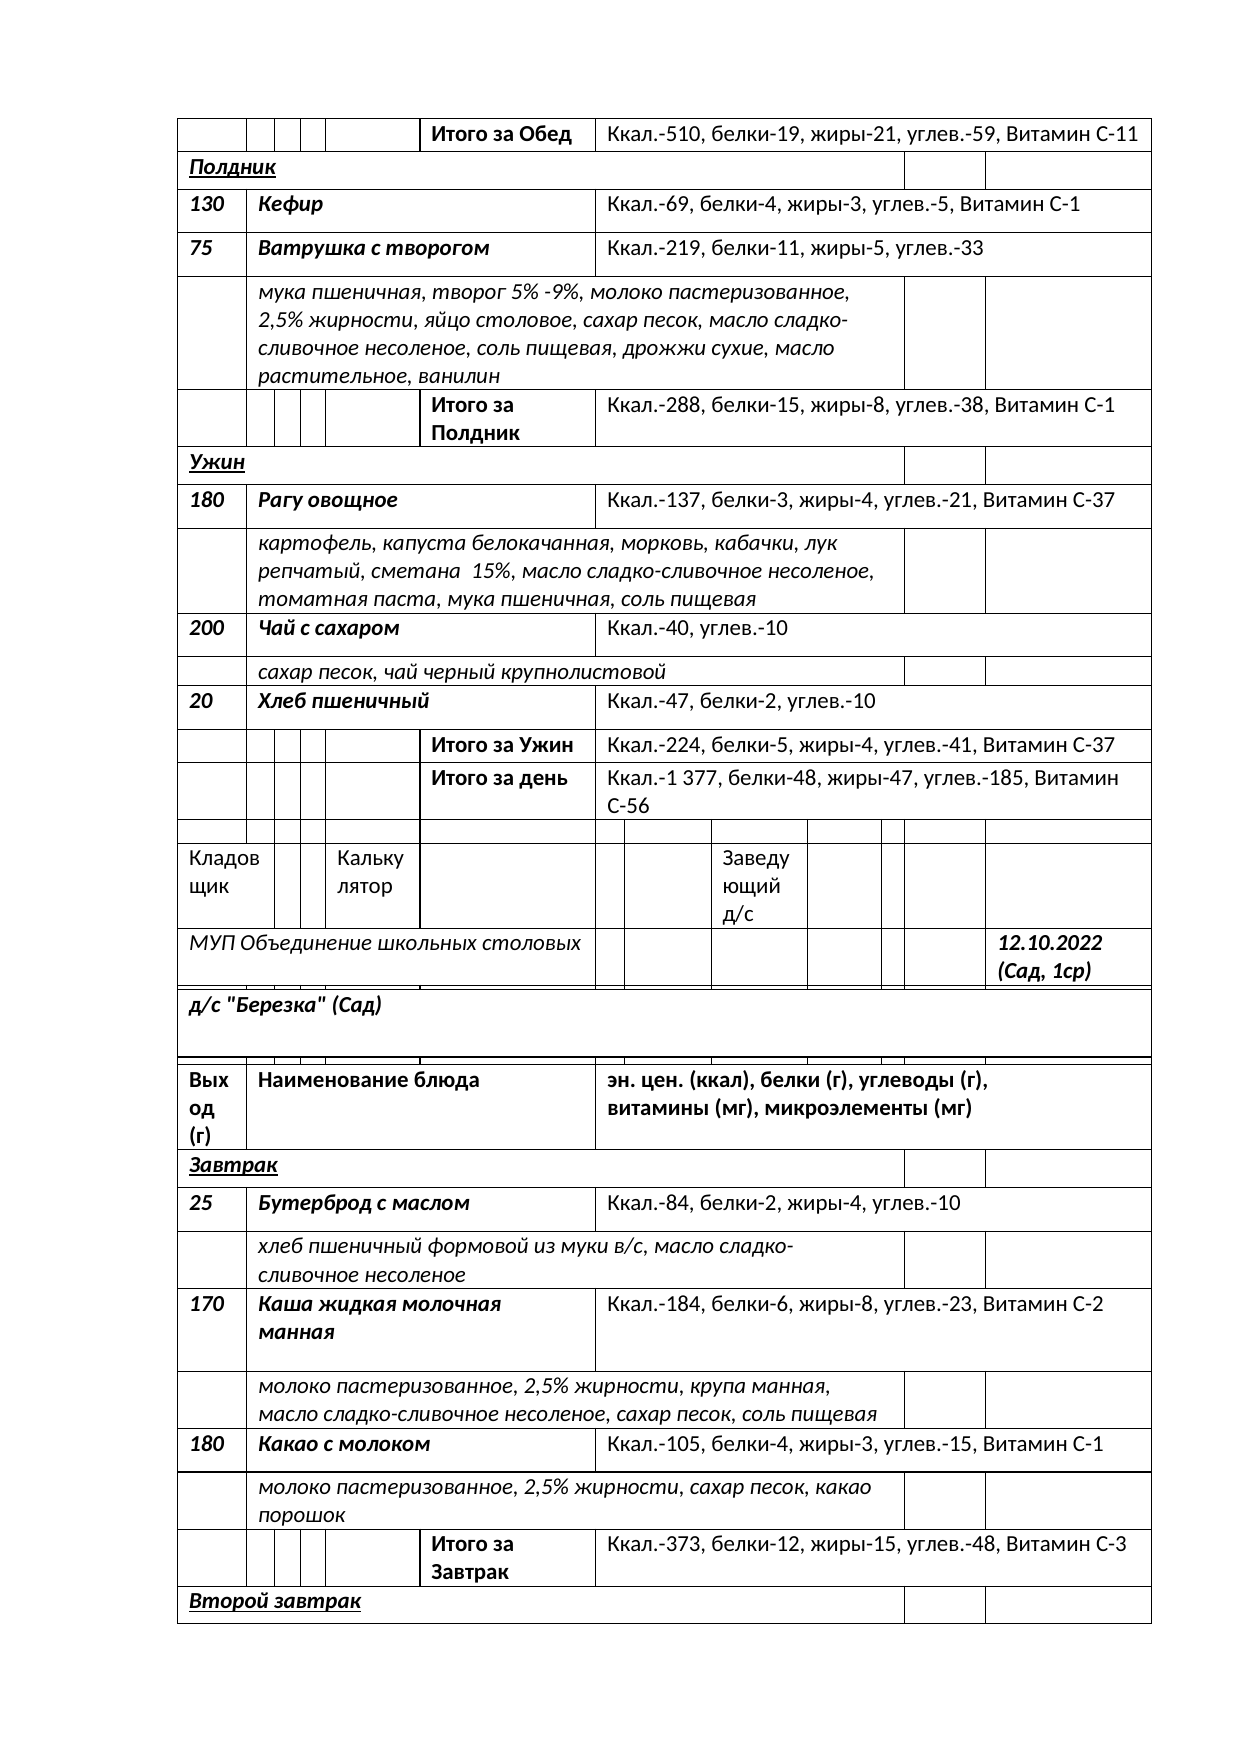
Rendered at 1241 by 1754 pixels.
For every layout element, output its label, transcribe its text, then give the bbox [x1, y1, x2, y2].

table_cell [301, 820, 325, 842]
table_cell [986, 1372, 1151, 1428]
table_cell [275, 119, 300, 151]
table_cell [808, 844, 881, 927]
table_cell [905, 529, 985, 612]
table_cell Кладовщик [178, 844, 274, 927]
table_cell Калькулятор [326, 844, 419, 927]
table_cell [275, 763, 300, 819]
table_cell [625, 820, 711, 842]
table_cell [178, 1530, 246, 1586]
table_cell 130 [178, 190, 246, 232]
table_cell [301, 844, 325, 927]
table_cell 170 [178, 1289, 246, 1371]
table_cell 200 [178, 614, 246, 656]
table_cell [178, 119, 246, 151]
table_cell [247, 730, 274, 762]
table_cell [421, 820, 595, 842]
table_cell [178, 820, 246, 842]
table_cell Второй завтрак [178, 1587, 904, 1623]
table_cell [275, 820, 300, 842]
table_cell [178, 763, 246, 819]
table_cell 180 [178, 1429, 246, 1471]
table_cell [178, 730, 246, 762]
table_cell [301, 1058, 325, 1064]
table_cell [421, 844, 595, 927]
table_cell [247, 1530, 274, 1586]
table_cell [247, 390, 274, 446]
table_cell [808, 929, 881, 984]
table_cell [905, 1150, 985, 1187]
table_cell Ужин [178, 447, 904, 484]
table_cell Ккал.-137, белки-3, жиры-4, углев.-21, Витамин С-37 [596, 485, 1151, 527]
table_cell [178, 1473, 246, 1528]
table_cell [882, 844, 904, 927]
table_cell [882, 820, 904, 842]
table_cell молоко пастеризованное, 2,5% жирности, крупа манная, масло сладко-сливочное несоленое, сахар песок, соль пищевая [247, 1372, 904, 1428]
table_cell Ккал.-219, белки-11, жиры-5, углев.-33 [596, 233, 1151, 276]
table_cell [301, 390, 325, 446]
table_cell Ватрушка с творогом [247, 233, 595, 276]
table_cell Чай с сахаром [247, 614, 595, 656]
table_cell картофель, капуста белокачанная, морковь, кабачки, лук репчатый, сметана 15%, масло сладко-сливочное несоленое, томатная паста, мука пшеничная, соль пищевая [247, 529, 904, 612]
table_cell [178, 1232, 246, 1288]
table_cell [986, 1473, 1151, 1528]
table_cell [596, 820, 624, 842]
table_cell Наименование блюда [247, 1065, 595, 1149]
table_cell [275, 390, 300, 446]
table_cell 180 [178, 485, 246, 527]
table_cell хлеб пшеничный формовой из муки в/с, масло сладко-сливочное несоленое [247, 1232, 904, 1288]
table_cell [905, 844, 985, 927]
table_cell [178, 1058, 246, 1064]
table_cell [301, 763, 325, 819]
table_cell [712, 1058, 807, 1064]
table_cell Итого за Ужин [421, 730, 595, 762]
table_cell [178, 390, 246, 446]
table_cell Ккал.-373, белки-12, жиры-15, углев.-48, Витамин С-3 [596, 1530, 1151, 1586]
table_cell [808, 1058, 881, 1064]
table_cell [905, 1232, 985, 1288]
table_cell [178, 657, 246, 685]
table_cell [625, 844, 711, 927]
table_cell [326, 1530, 419, 1586]
table_cell 12.10.2022 (Сад, 1ср) [986, 929, 1151, 984]
table_cell Полдник [178, 152, 904, 188]
table_cell Ккал.-84, белки-2, жиры-4, углев.-10 [596, 1188, 1151, 1231]
table_cell Каша жидкая молочная манная [247, 1289, 595, 1371]
table_cell [247, 820, 274, 842]
table_cell Итого за Полдник [421, 390, 595, 446]
table_cell д/с "Березка" (Сад) [178, 990, 1151, 1056]
table_cell Какао с молоком [247, 1429, 595, 1471]
table_cell Ккал.-40, углев.-10 [596, 614, 1151, 656]
table_cell [625, 929, 711, 984]
table_cell 25 [178, 1188, 246, 1231]
table_cell [247, 763, 274, 819]
table_cell [275, 844, 300, 927]
table_cell [905, 929, 985, 984]
table_cell [905, 447, 985, 484]
table_cell Ккал.-288, белки-15, жиры-8, углев.-38, Витамин С-1 [596, 390, 1151, 446]
table_cell Итого за день [421, 763, 595, 819]
table_cell [986, 1587, 1151, 1623]
table_cell [275, 730, 300, 762]
table_cell [986, 447, 1151, 484]
table_cell 75 [178, 233, 246, 276]
table_cell [905, 277, 985, 389]
table_cell [986, 820, 1151, 842]
table_cell [905, 820, 985, 842]
table_cell [275, 1058, 300, 1064]
table_cell [625, 1058, 711, 1064]
table_cell [986, 1150, 1151, 1187]
table_cell Хлеб пшеничный [247, 686, 595, 729]
table_cell [326, 730, 419, 762]
table_cell Завтрак [178, 1150, 904, 1187]
table_cell [421, 1058, 595, 1064]
table_cell Ккал.-1 377, белки-48, жиры-47, углев.-185, Витамин С-56 [596, 763, 1151, 819]
table_cell МУП Объединение школьных столовых [178, 929, 595, 984]
table_cell Итого за Завтрак [421, 1530, 595, 1586]
table_cell эн. цен. (ккал), белки (г), углеводы (г), витамины (мг), микроэлементы (мг) [596, 1065, 1151, 1149]
table_cell [986, 1232, 1151, 1288]
table_cell [986, 277, 1151, 389]
table_cell Ккал.-510, белки-19, жиры-21, углев.-59, Витамин С-11 [596, 119, 1151, 151]
table_cell [986, 529, 1151, 612]
table_cell [596, 844, 624, 927]
table_cell [712, 820, 807, 842]
table_cell [986, 844, 1151, 927]
table_cell Ккал.-69, белки-4, жиры-3, углев.-5, Витамин С-1 [596, 190, 1151, 232]
table_cell [178, 1372, 246, 1428]
table_cell [247, 119, 274, 151]
table_cell [986, 152, 1151, 188]
table_cell [326, 390, 419, 446]
table_cell [808, 820, 881, 842]
table_cell [712, 929, 807, 984]
table_cell [905, 1473, 985, 1528]
table_cell [275, 1530, 300, 1586]
table_cell [326, 820, 419, 842]
table_cell [986, 657, 1151, 685]
table_cell молоко пастеризованное, 2,5% жирности, сахар песок, какао порошок [247, 1473, 904, 1528]
table_cell 20 [178, 686, 246, 729]
table_cell [301, 119, 325, 151]
table_cell [301, 1530, 325, 1586]
table_cell Ккал.-47, белки-2, углев.-10 [596, 686, 1151, 729]
table_cell сахар песок, чай черный крупнолистовой [247, 657, 904, 685]
table_cell Ккал.-224, белки-5, жиры-4, углев.-41, Витамин С-37 [596, 730, 1151, 762]
table_cell Ккал.-184, белки-6, жиры-8, углев.-23, Витамин С-2 [596, 1289, 1151, 1371]
table_cell [178, 529, 246, 612]
table_cell Выход (г) [178, 1065, 246, 1149]
table_cell [905, 1058, 985, 1064]
table_cell мука пшеничная, творог 5% -9%, молоко пастеризованное, 2,5% жирности, яйцо столовое, сахар песок, масло сладко-сливочное несоленое, соль пищевая, дрожжи сухие, масло растительное, ванилин [247, 277, 904, 389]
table_cell [596, 929, 624, 984]
table_cell [301, 730, 325, 762]
table_cell [905, 1587, 985, 1623]
table_cell Заведующий д/с [712, 844, 807, 927]
table_cell [905, 1372, 985, 1428]
table_cell [905, 152, 985, 188]
table_cell [905, 657, 985, 685]
table_cell [178, 277, 246, 389]
table_cell Бутерброд с маслом [247, 1188, 595, 1231]
table_cell [882, 1058, 904, 1064]
table_cell [882, 929, 904, 984]
table_cell [986, 1058, 1151, 1064]
table_cell Ккал.-105, белки-4, жиры-3, углев.-15, Витамин С-1 [596, 1429, 1151, 1471]
table_cell Кефир [247, 190, 595, 232]
table_cell [247, 1058, 274, 1064]
table_cell [326, 1058, 419, 1064]
table_cell [326, 119, 419, 151]
table_cell Рагу овощное [247, 485, 595, 527]
table_cell [596, 1058, 624, 1064]
table_cell [326, 763, 419, 819]
table_cell Итого за Обед [421, 119, 595, 151]
